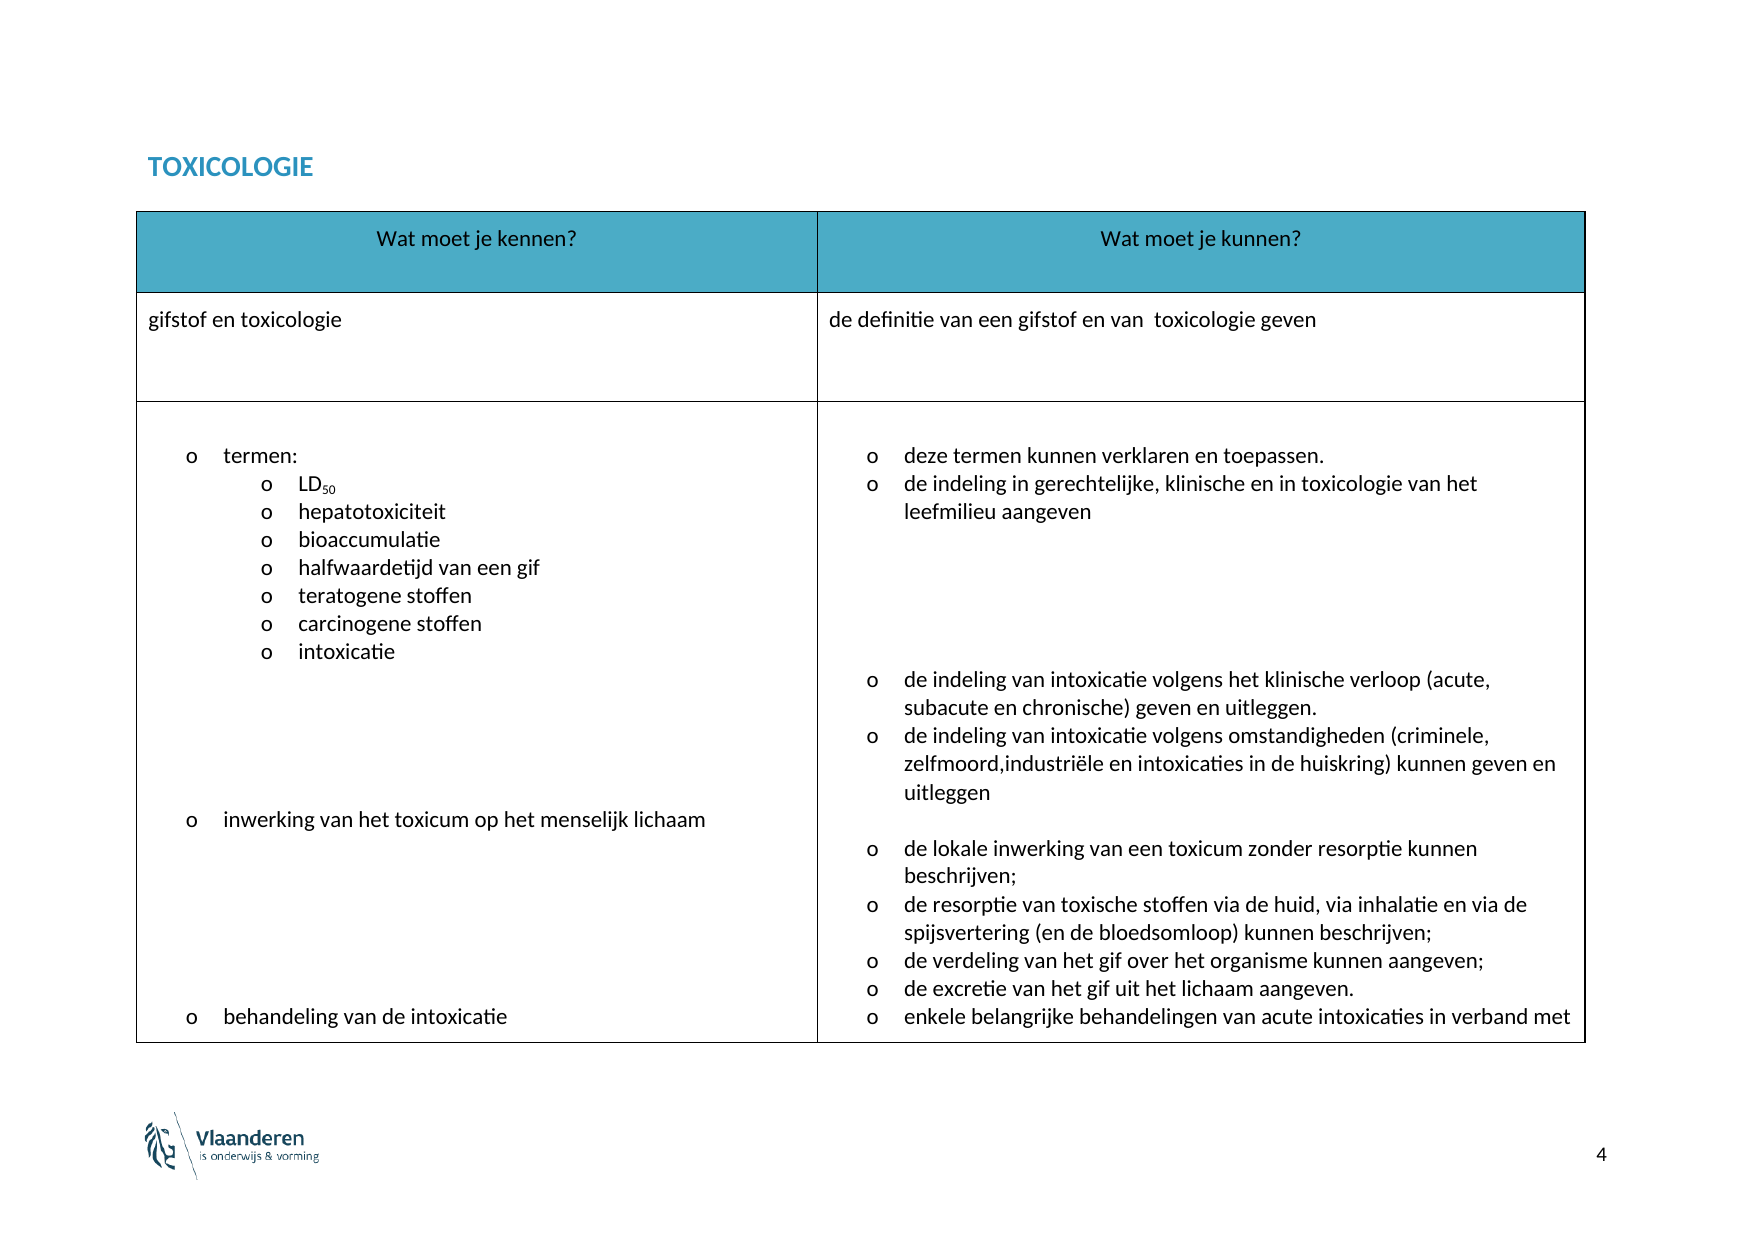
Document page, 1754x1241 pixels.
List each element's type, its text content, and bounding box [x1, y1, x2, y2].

picture [144, 1112, 327, 1180]
table_cell de definitie van een gifstof en van toxicologie geven [818, 293, 1584, 401]
table_cell gifstof en toxicologie [137, 293, 817, 401]
text TOXICOLOGIE [148, 148, 1606, 183]
table_header Wat moet je kunnen? [818, 212, 1584, 292]
table_header Wat moet je kennen? [137, 212, 817, 292]
